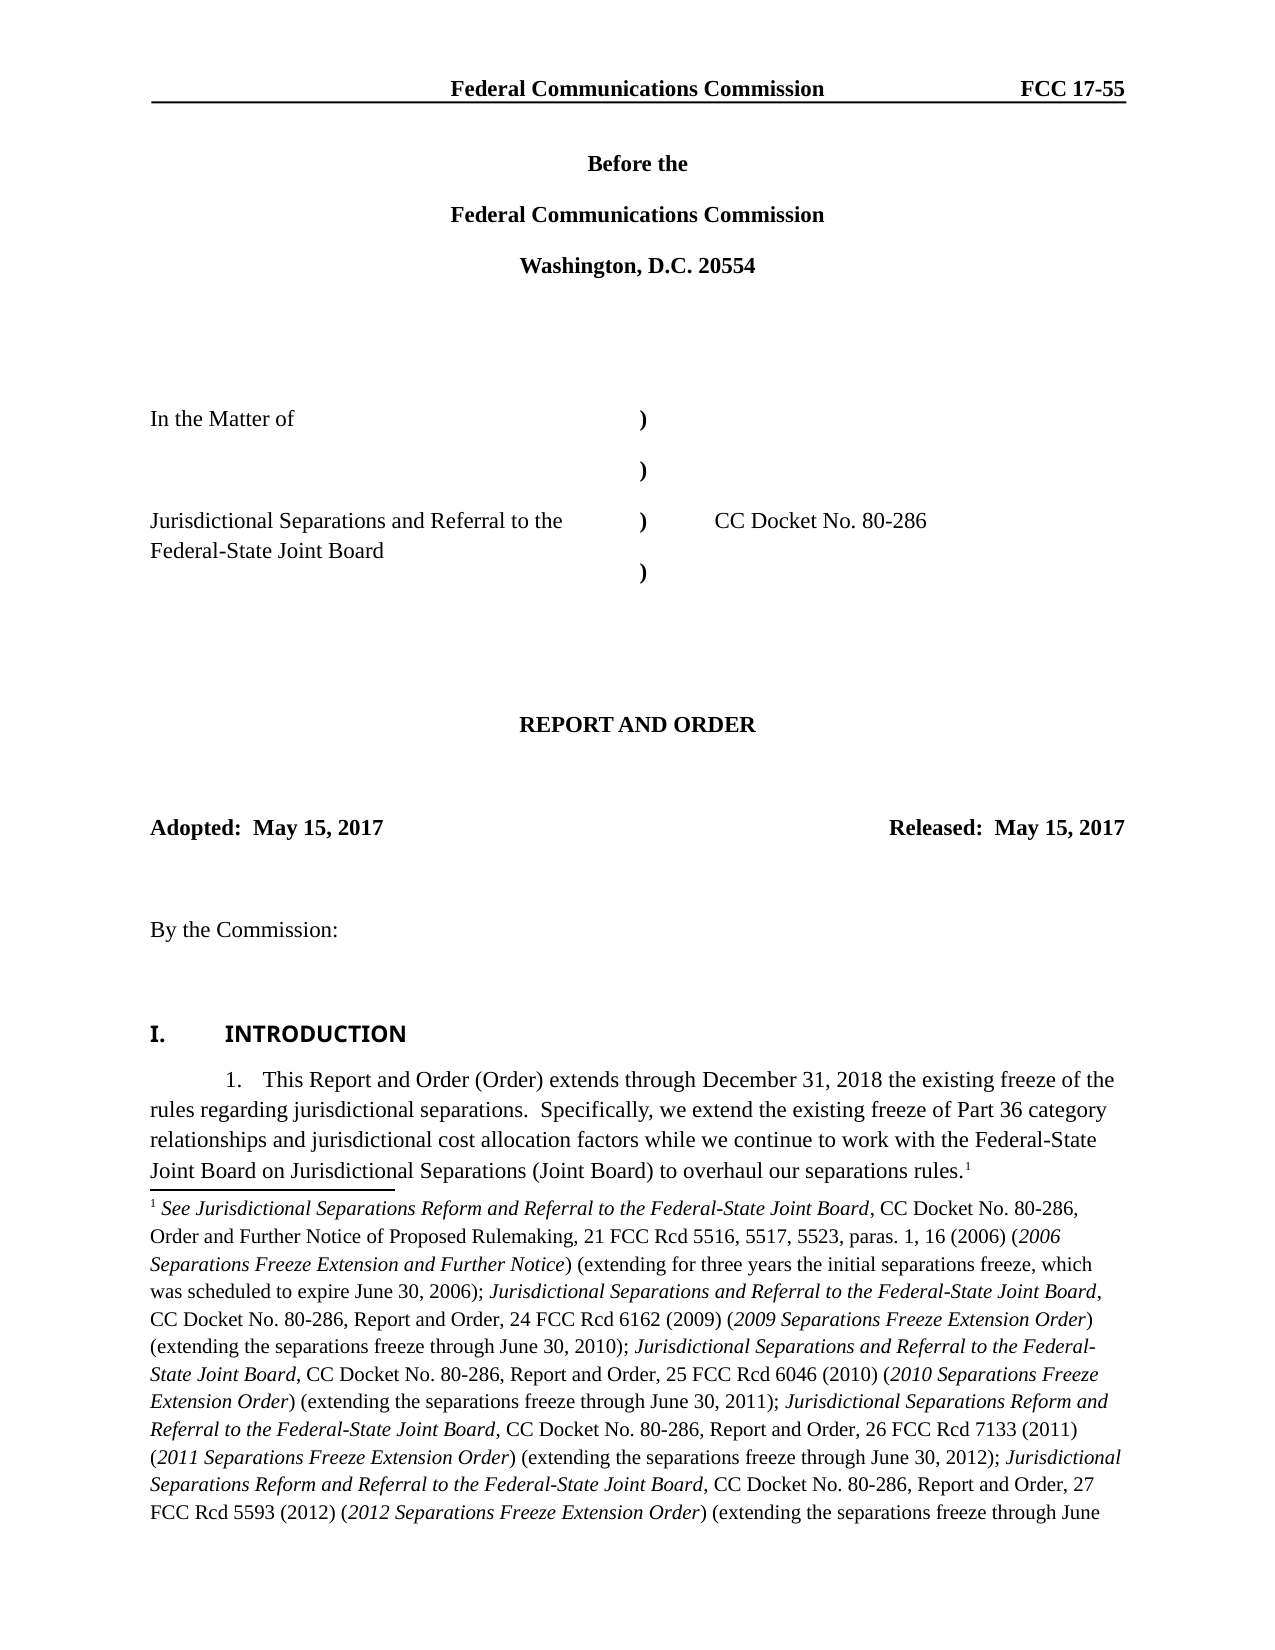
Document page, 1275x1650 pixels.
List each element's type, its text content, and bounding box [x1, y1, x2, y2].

text By the Commission: [150, 916, 1125, 942]
text Washington, D.C. 20554 [150, 252, 1125, 278]
text Federal Communications Commission [150, 201, 1125, 227]
table_header ) ) ) ) [628, 405, 703, 609]
table_header CC Docket No. 80-286 [703, 405, 1144, 609]
subtitle INTRODUCTION [150, 1018, 1125, 1049]
text Before the [150, 150, 1125, 176]
table_header In the Matter of Jurisdictional Separations and Referral to the Federal-State Joint Board [139, 405, 628, 609]
text REPORT AND ORDER [150, 711, 1125, 738]
text Adopted: May 15, 2017 Released: May 15, 2017 [150, 813, 1125, 840]
text This Report and Order (Order) extends through December 31, 2018 the existing freeze of the rules regarding jurisdictional separations. Specifically, we extend the existing freeze of Part 36 category relationships and jurisdictional cost allocation factors while we continue to work with the Federal-State Joint Board on Jurisdictional Separations (Joint Board) to overhaul our separations rules. [150, 1066, 1125, 1183]
